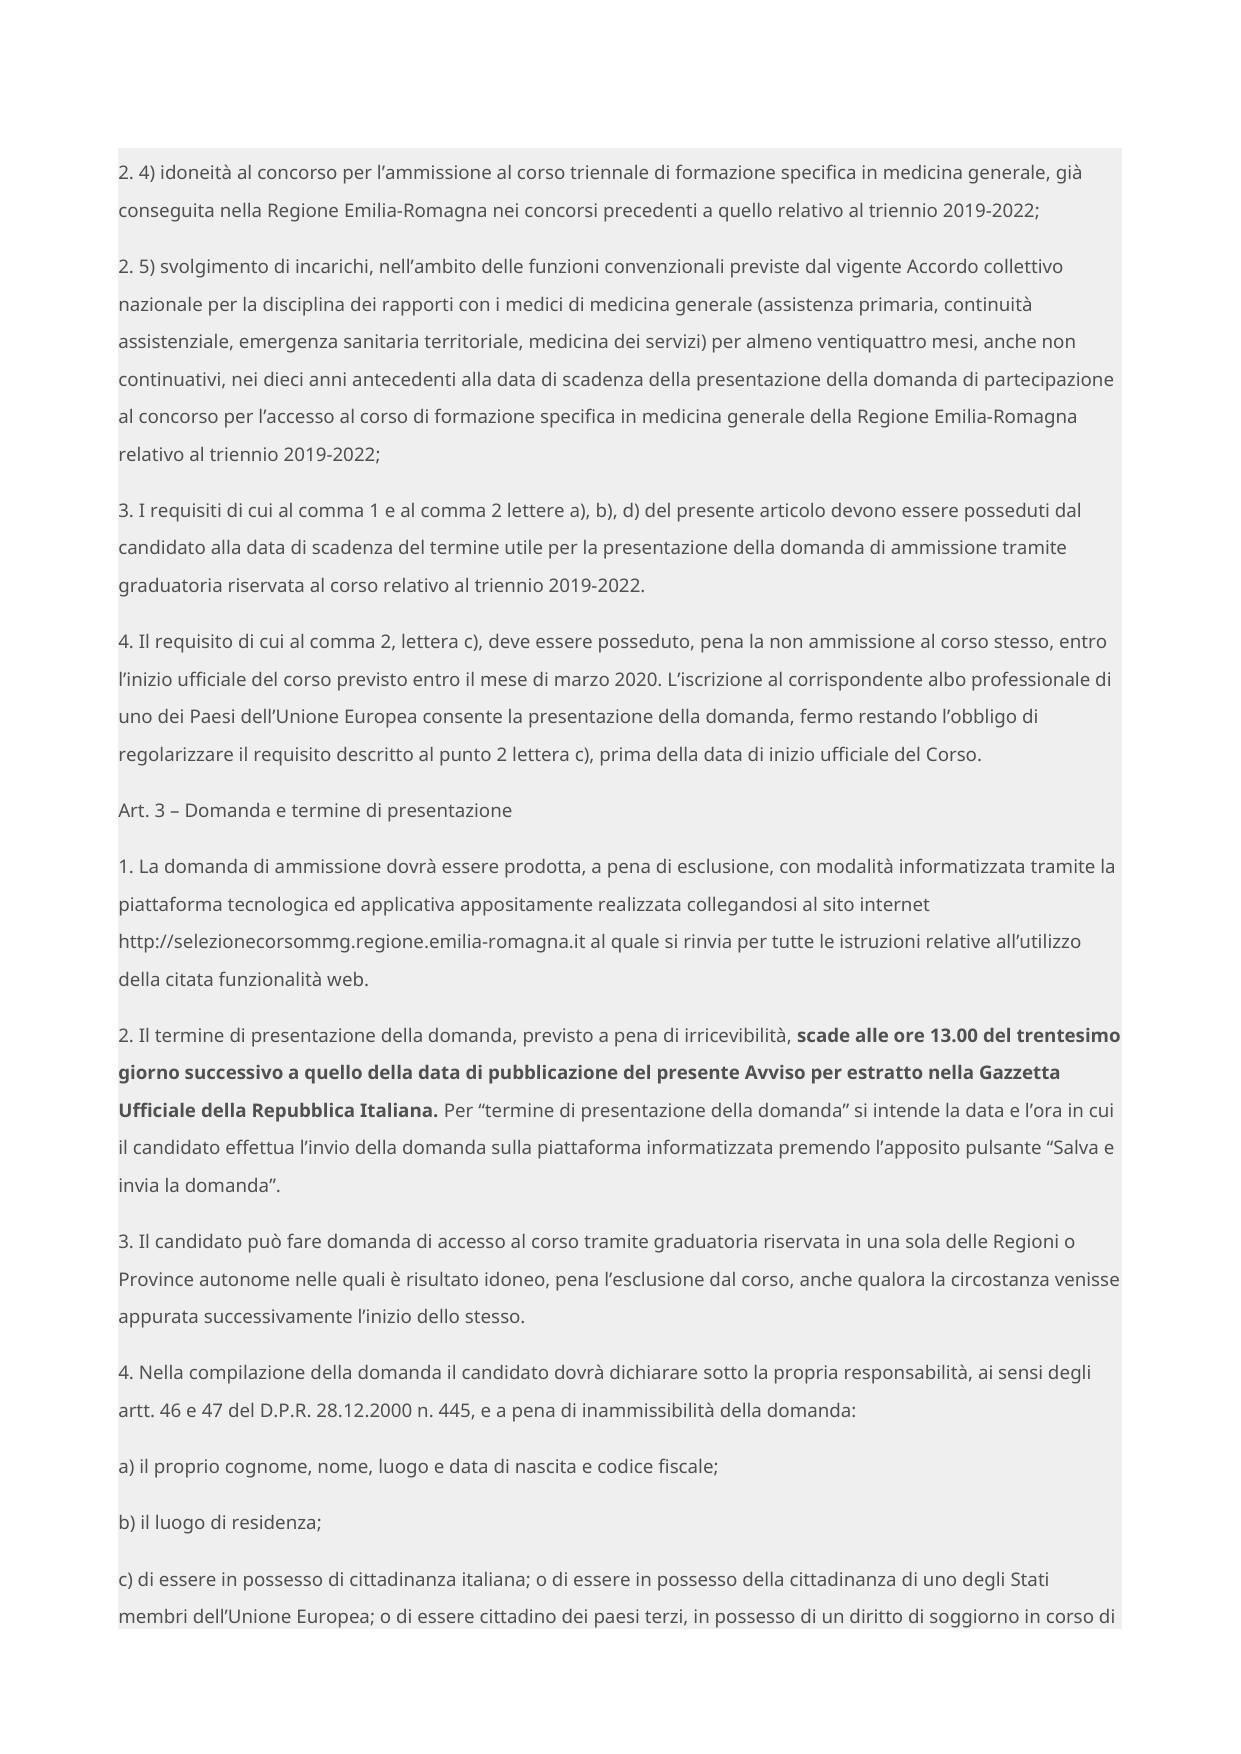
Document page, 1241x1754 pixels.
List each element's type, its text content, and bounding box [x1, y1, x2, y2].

text b) il luogo di residenza; [118, 1498, 1122, 1535]
text 4. Il requisito di cui al comma 2, lettera c), deve essere posseduto, pena la non ammissione al corso stesso, entro l’inizio ufficiale del corso previsto entro il mese di marzo 2020. L’iscrizione al corrispondente albo professionale di uno dei Paesi dell’Unione Europea consente la presentazione della domanda, fermo restando l’obbligo di regolarizzare il requisito descritto al punto 2 lettera c), prima della data di inizio ufficiale del Corso. [118, 616, 1122, 766]
text 3. I requisiti di cui al comma 1 e al comma 2 lettere a), b), d) del presente articolo devono essere posseduti dal candidato alla data di scadenza del termine utile per la presentazione della domanda di ammissione tramite graduatoria riservata al corso relativo al triennio 2019-2022. [118, 485, 1122, 598]
text 2. Il termine di presentazione della domanda, previsto a pena di irricevibilità, scade alle ore 13.00 del trentesimo giorno successivo a quello della data di pubblicazione del presente Avviso per estratto nella Gazzetta Ufficiale della Repubblica Italiana. Per “termine di presentazione della domanda” si intende la data e l’ora in cui il candidato effettua l’invio della domanda sulla piattaforma informatizzata premendo l’apposito pulsante “Salva e invia la domanda”. [118, 1010, 1122, 1198]
text Art. 3 – Domanda e termine di presentazione [118, 785, 1122, 823]
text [118, 1554, 1122, 1629]
text a) il proprio cognome, nome, luogo e data di nascita e codice fiscale; [118, 1441, 1122, 1479]
text 2. 4) idoneità al concorso per l’ammissione al corso triennale di formazione specifica in medicina generale, già conseguita nella Regione Emilia-Romagna nei concorsi precedenti a quello relativo al triennio 2019-2022; [118, 148, 1122, 223]
text 4. Nella compilazione della domanda il candidato dovrà dichiarare sotto la propria responsabilità, ai sensi degli artt. 46 e 47 del D.P.R. 28.12.2000 n. 445, e a pena di inammissibilità della domanda: [118, 1348, 1122, 1423]
text 3. Il candidato può fare domanda di accesso al corso tramite graduatoria riservata in una sola delle Regioni o Province autonome nelle quali è risultato idoneo, pena l’esclusione dal corso, anche qualora la circostanza venisse appurata successivamente l’inizio dello stesso. [118, 1216, 1122, 1329]
text 2. 5) svolgimento di incarichi, nell’ambito delle funzioni convenzionali previste dal vigente Accordo collettivo nazionale per la disciplina dei rapporti con i medici di medicina generale (assistenza primaria, continuità assistenziale, emergenza sanitaria territoriale, medicina dei servizi) per almeno ventiquattro mesi, anche non continuativi, nei dieci anni antecedenti alla data di scadenza della presentazione della domanda di partecipazione al concorso per l’accesso al corso di formazione specifica in medicina generale della Regione Emilia-Romagna relativo al triennio 2019-2022; [118, 241, 1122, 466]
text 1. La domanda di ammissione dovrà essere prodotta, a pena di esclusione, con modalità informatizzata tramite la piattaforma tecnologica ed applicativa appositamente realizzata collegandosi al sito internet http://selezionecorsommg.regione.emilia-romagna.it al quale si rinvia per tutte le istruzioni relative all’utilizzo della citata funzionalità web. [118, 841, 1122, 991]
